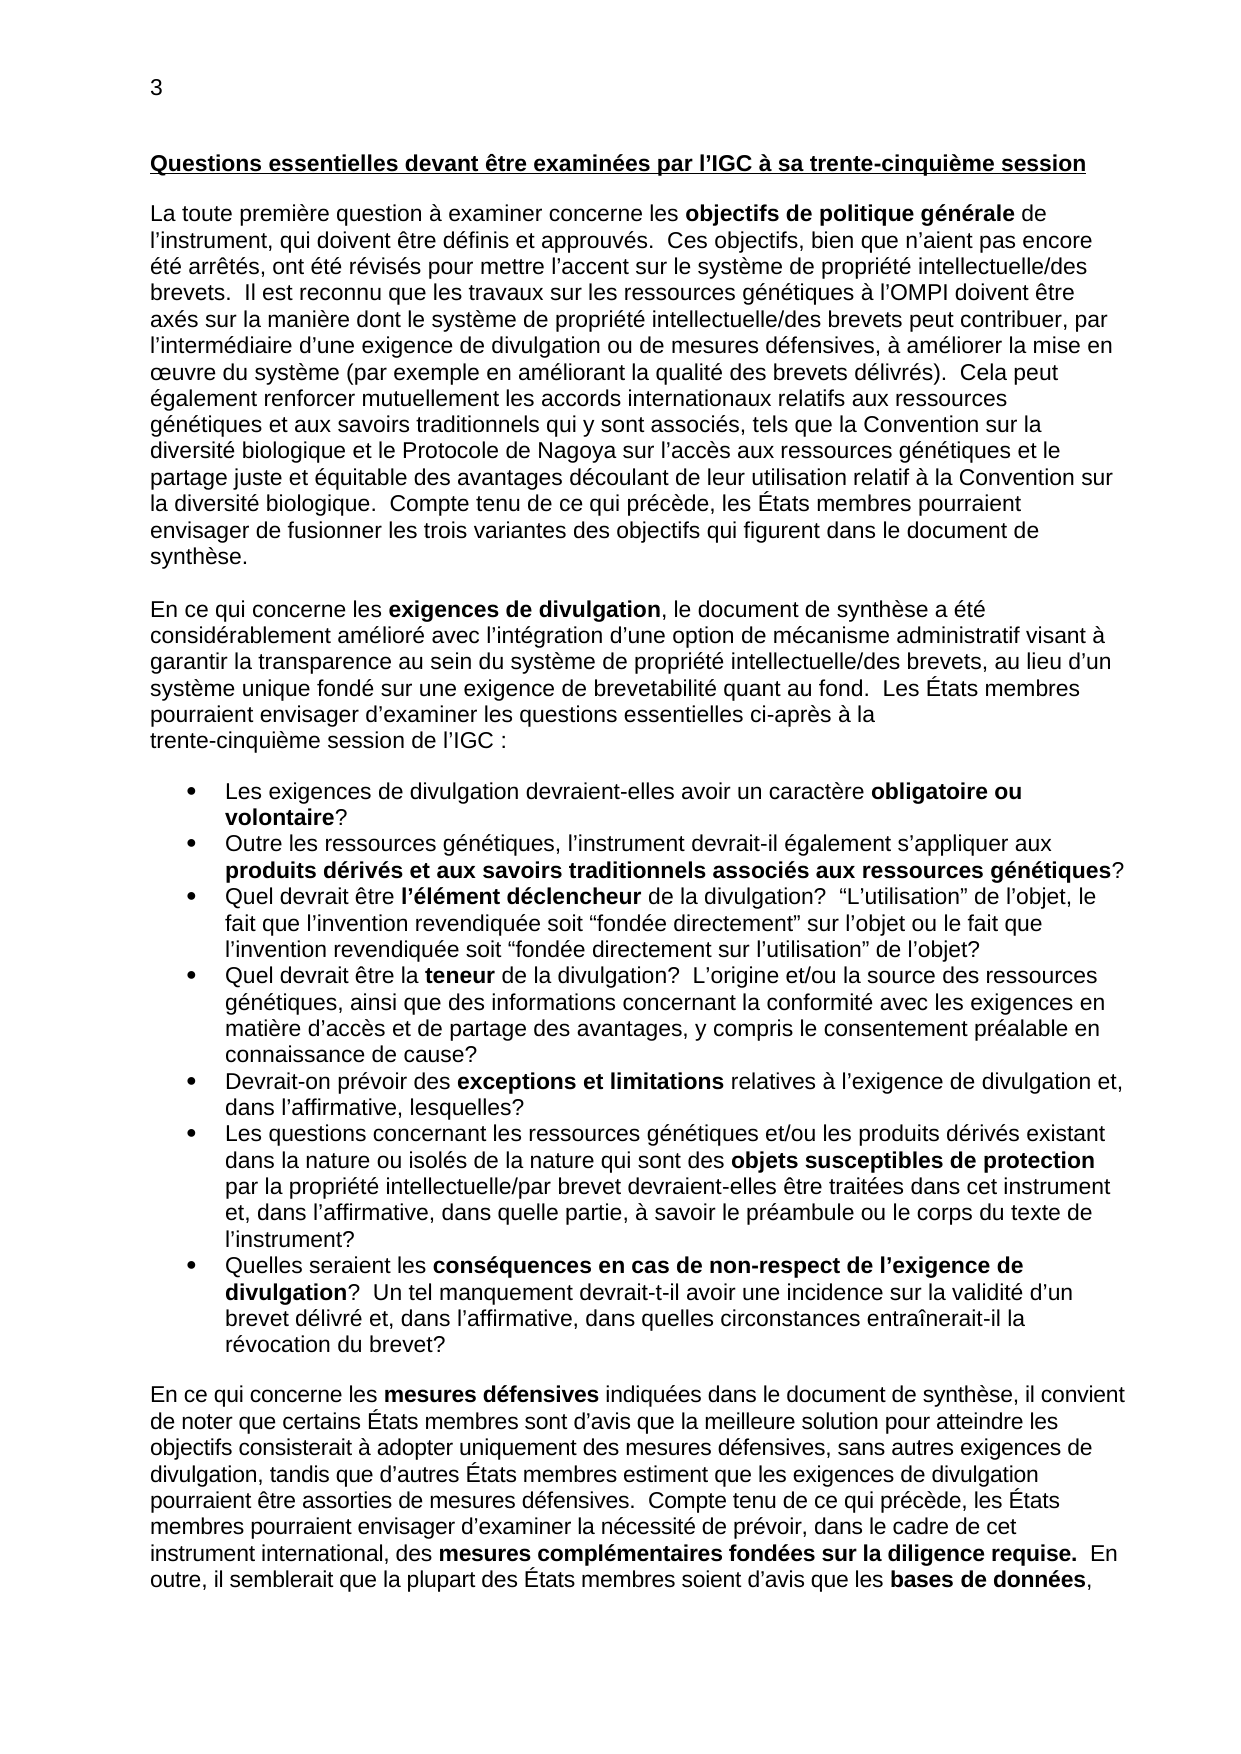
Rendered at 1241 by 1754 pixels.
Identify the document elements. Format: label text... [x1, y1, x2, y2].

list Quelles seraient les conséquences en cas de non-respect de l’exigence de divulgation? Un tel manquement devrait-t-il avoir une incidence sur la validité d’un brevet délivré et, dans l’affirmative, dans quelles circonstances entraînerait-il la révocation du brevet? [187, 1252, 1125, 1357]
text La toute première question à examiner concerne les objectifs de politique générale de l’instrument, qui doivent être définis et approuvés. Ces objectifs, bien que n’aient pas encore été arrêtés, ont été révisés pour mettre l’accent sur le système de propriété intellectuelle/des brevets. Il est reconnu que les travaux sur les ressources génétiques à l’OMPI doivent être axés sur la manière dont le système de propriété intellectuelle/des brevets peut contribuer, par l’intermédiaire d’une exigence de divulgation ou de mesures défensives, à améliorer la mise en œuvre du système (par exemple en améliorant la qualité des brevets délivrés). Cela peut également renforcer mutuellement les accords internationaux relatifs aux ressources génétiques et aux savoirs traditionnels qui y sont associés, tels que la Convention sur la diversité biologique et le Protocole de Nagoya sur l’accès aux ressources génétiques et le partage juste et équitable des avantages découlant de leur utilisation relatif à la Convention sur la diversité biologique. Compte tenu de ce qui précède, les États membres pourraient envisager de fusionner les trois variantes des objectifs qui figurent dans le document de synthèse. [150, 200, 1125, 569]
list Les exigences de divulgation devraient-elles avoir un caractère obligatoire ou volontaire? [187, 778, 1125, 830]
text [150, 1381, 1125, 1592]
list Quel devrait être la teneur de la divulgation? L’origine et/ou la source des ressources génétiques, ainsi que des informations concernant la conformité avec les exigences en matière d’accès et de partage des avantages, y compris le consentement préalable en connaissance de cause? [187, 962, 1125, 1068]
text En ce qui concerne les exigences de divulgation, le document de synthèse a été considérablement amélioré avec l’intégration d’une option de mécanisme administratif visant à garantir la transparence au sein du système de propriété intellectuelle/des brevets, au lieu d’un système unique fondé sur une exigence de brevetabilité quant au fond. Les États membres pourraient envisager d’examiner les questions essentielles ci-après à la trente-cinquième session de l’IGC : [150, 596, 1125, 754]
text Questions essentielles devant être examinées par l’IGC à sa trente-cinquième session [150, 150, 1125, 176]
list Devrait-on prévoir des exceptions et limitations relatives à l’exigence de divulgation et, dans l’affirmative, lesquelles? [187, 1068, 1125, 1120]
list Quel devrait être l’élément déclencheur de la divulgation? “L’utilisation” de l’objet, le fait que l’invention revendiquée soit “fondée directement” sur l’objet ou le fait que l’invention revendiquée soit “fondée directement sur l’utilisation” de l’objet? [187, 883, 1125, 962]
list Les questions concernant les ressources génétiques et/ou les produits dérivés existant dans la nature ou isolés de la nature qui sont des objets susceptibles de protection par la propriété intellectuelle/par brevet devraient-elles être traitées dans cet instrument et, dans l’affirmative, dans quelle partie, à savoir le préambule ou le corps du texte de l’instrument? [187, 1120, 1125, 1252]
list Outre les ressources génétiques, l’instrument devrait-il également s’appliquer aux produits dérivés et aux savoirs traditionnels associés aux ressources génétiques? [187, 830, 1125, 883]
